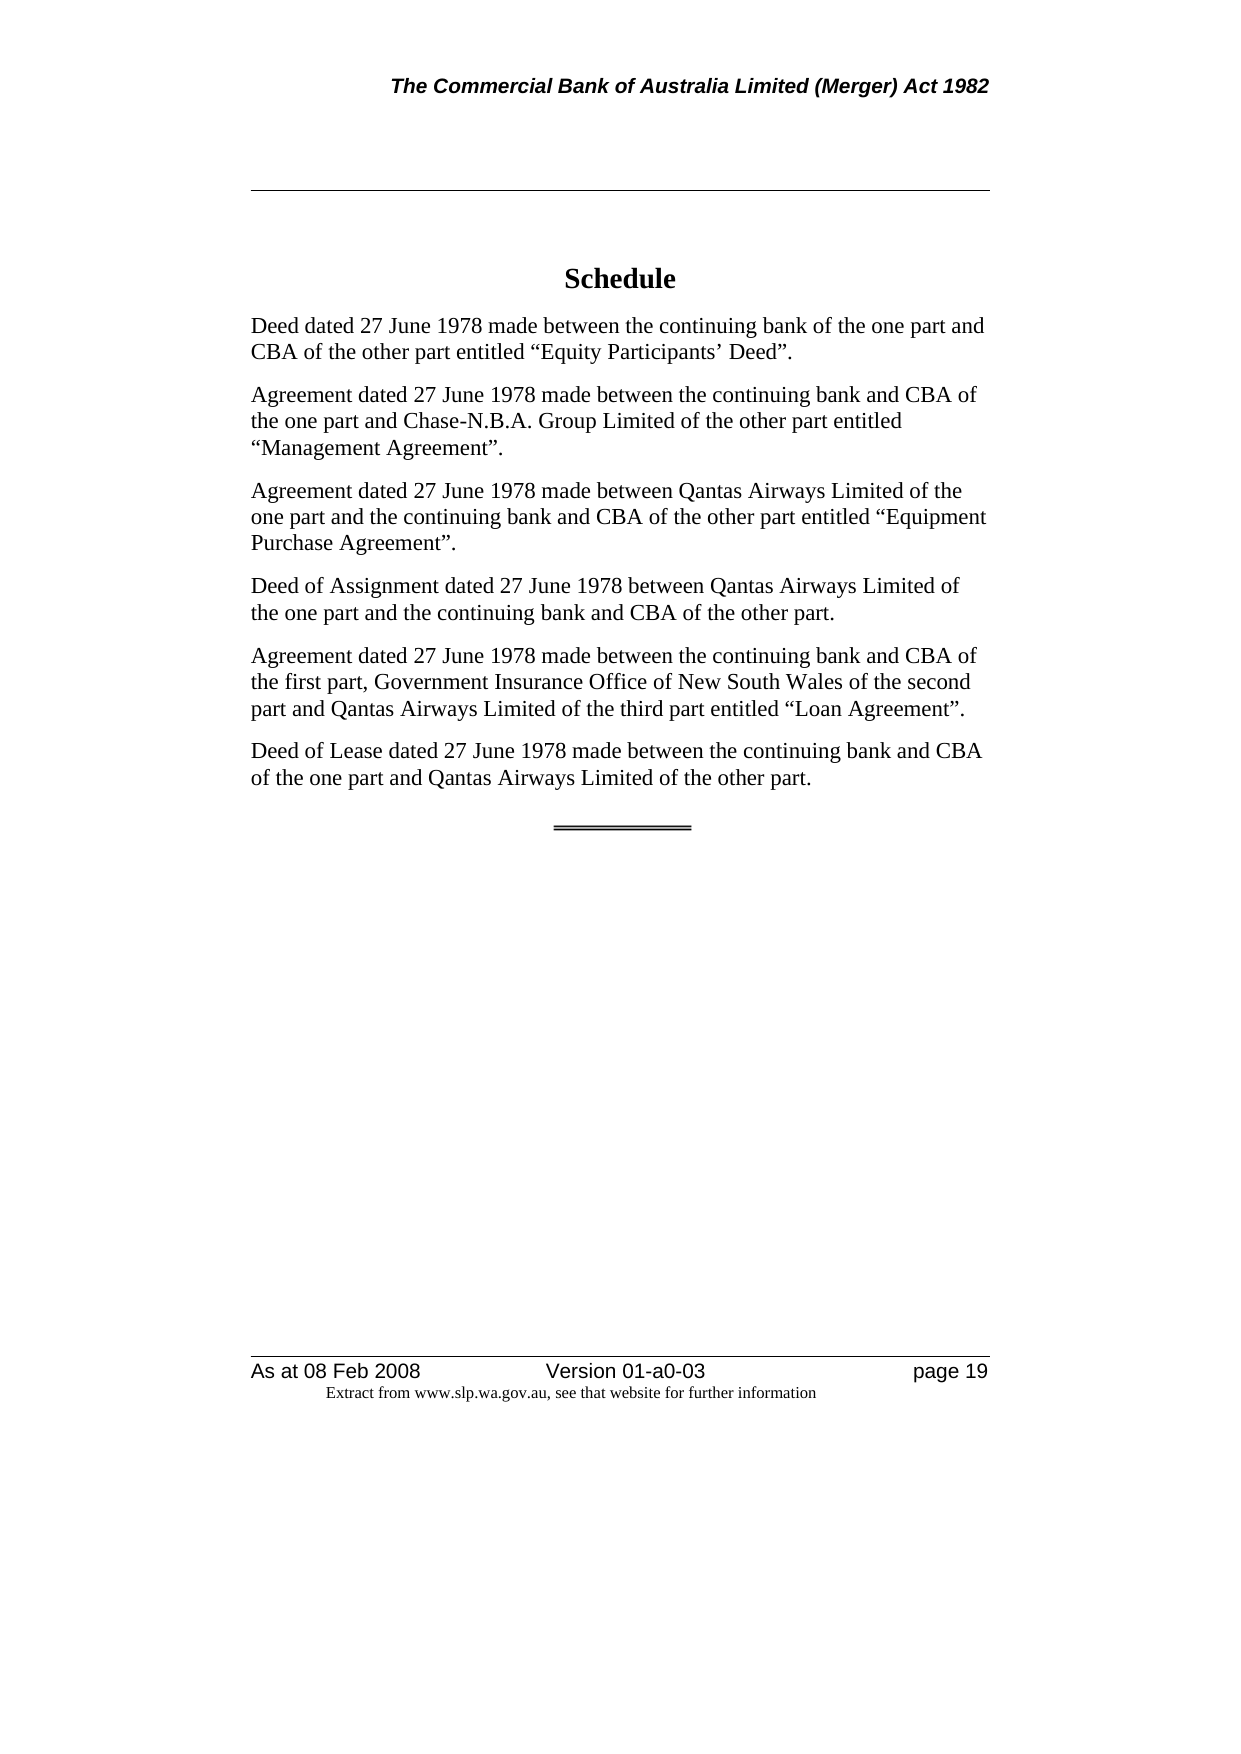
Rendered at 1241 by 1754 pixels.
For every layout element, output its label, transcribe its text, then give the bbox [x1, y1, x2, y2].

text Deed of Assignment dated 27 June 1978 between Qantas Airways Limited of the one part and the continuing bank and CBA of the other part. [251, 572, 990, 625]
text Deed dated 27 June 1978 made between the continuing bank of the one part and CBA of the other part entitled “Equity Participants’ Deed”. [251, 312, 990, 364]
text Agreement dated 27 June 1978 made between the continuing bank and CBA of the one part and Chase-N.B.A. Group Limited of the other part entitled “Management Agreement”. [251, 381, 990, 460]
text Agreement dated 27 June 1978 made between Qantas Airways Limited of the one part and the continuing bank and CBA of the other part entitled “Equipment Purchase Agreement”. [251, 477, 990, 556]
text Deed of Lease dated 27 June 1978 made between the continuing bank and CBA of the one part and Qantas Airways Limited of the other part. [251, 738, 990, 790]
subtitle Schedule [251, 261, 990, 295]
picture [543, 815, 698, 843]
text Agreement dated 27 June 1978 made between the continuing bank and CBA of the first part, Government Insurance Office of New South Wales of the second part and Qantas Airways Limited of the third part entitled “Loan Agreement”. [251, 642, 990, 721]
